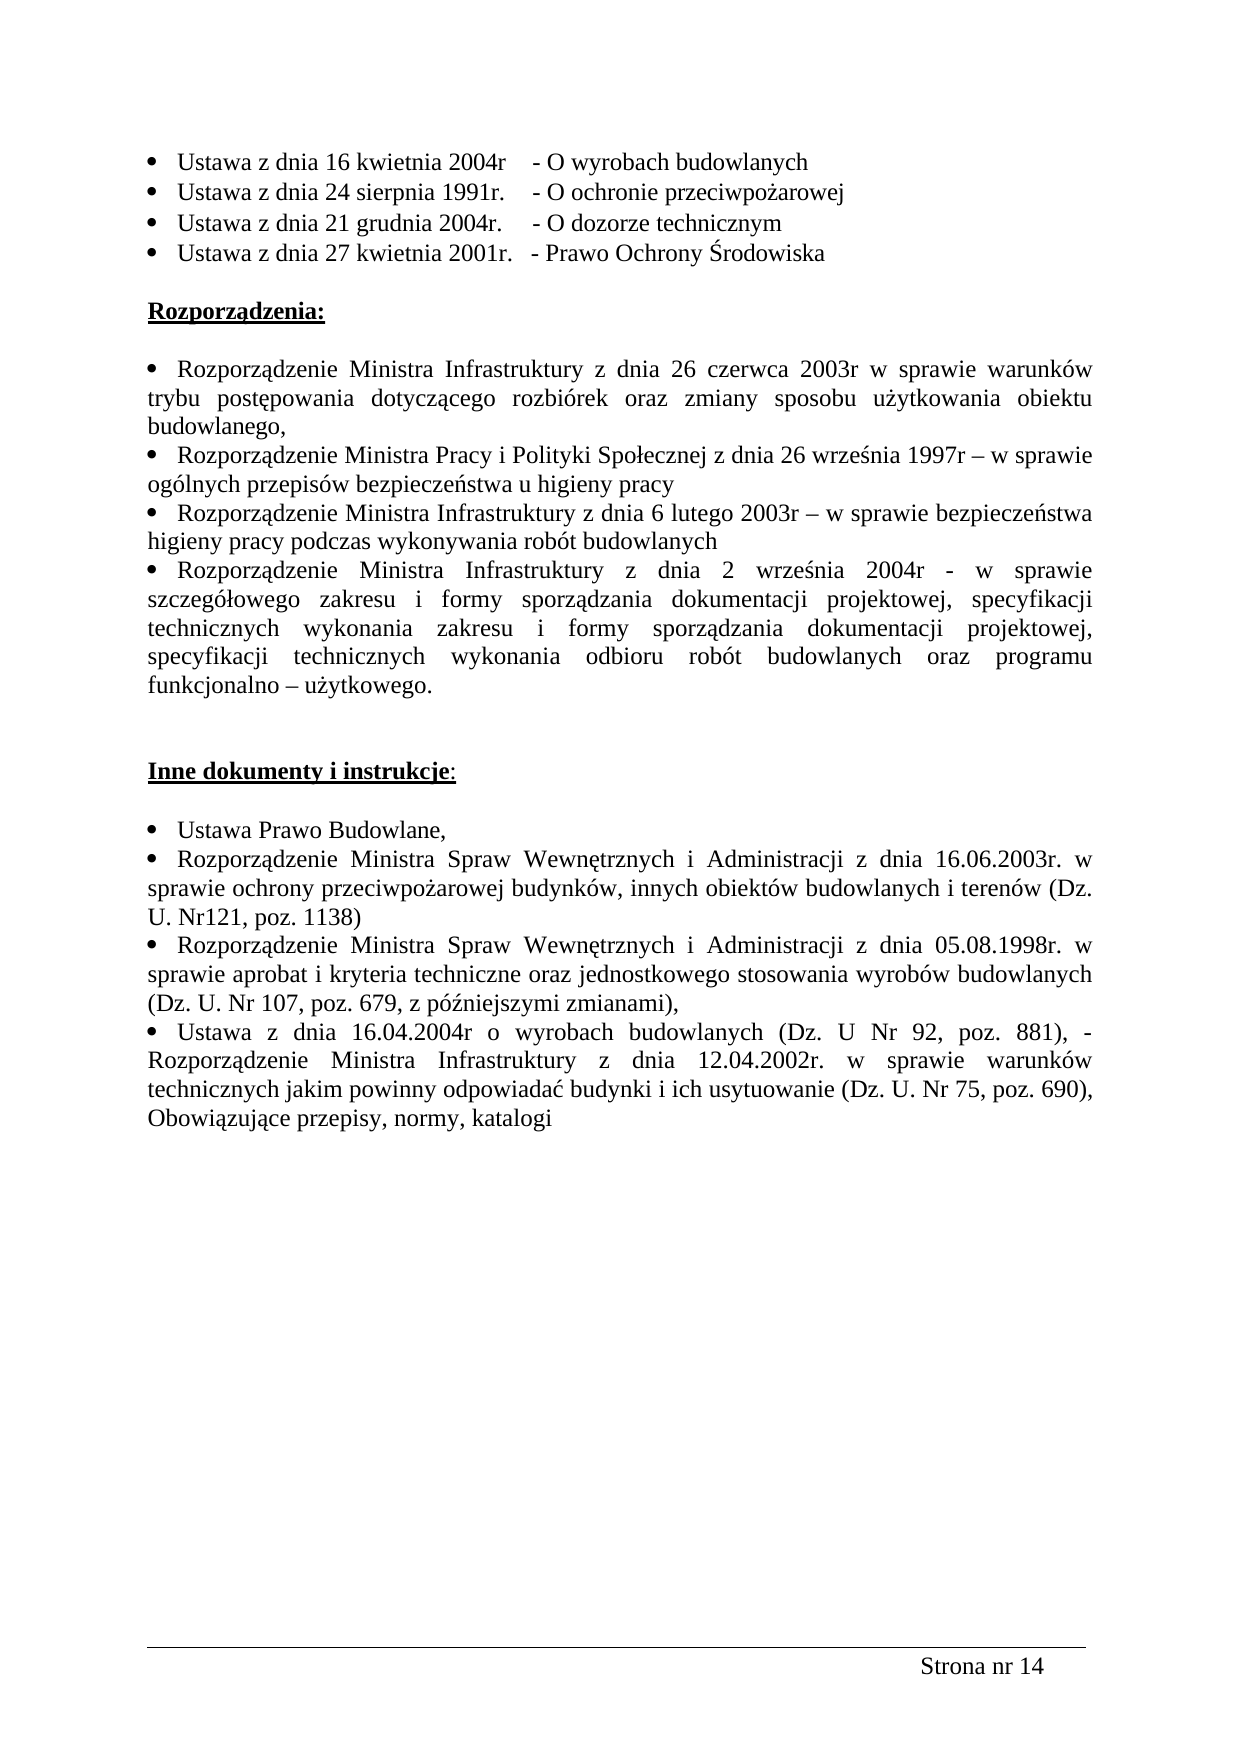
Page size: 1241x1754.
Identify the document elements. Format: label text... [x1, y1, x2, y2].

list Ustawa z dnia 16.04.2004r o wyrobach budowlanych (Dz. U Nr 92, poz. 881), - Rozporządzenie Ministra Infrastruktury z dnia 12.04.2002r. w sprawie warunków technicznych jakim powinny odpowiadać budynki i ich usytuowanie (Dz. U. Nr 75, poz. 690), Obowiązujące przepisy, normy, katalogi [147, 1017, 1093, 1132]
list Ustawa Prawo Budowlane, [147, 814, 1117, 844]
list Ustawa z dnia 21 grudnia 2004r. - O dozorze technicznym [147, 207, 1117, 237]
list Rozporządzenie Ministra Infrastruktury z dnia 26 czerwca 2003r w sprawie warunków trybu postępowania dotyczącego rozbiórek oraz zmiany sposobu użytkowania obiektu budowlanego, [147, 354, 1093, 440]
subtitle Inne dokumenty i instrukcje: [147, 756, 1117, 785]
list Rozporządzenie Ministra Spraw Wewnętrznych i Administracji z dnia 16.06.2003r. w sprawie ochrony przeciwpożarowej budynków, innych obiektów budowlanych i terenów (Dz. U. Nr121, poz. 1138) [147, 844, 1093, 930]
list Ustawa z dnia 16 kwietnia 2004r - O wyrobach budowlanych [147, 147, 1117, 176]
list Rozporządzenie Ministra Pracy i Polityki Społecznej z dnia 26 września 1997r – w sprawie ogólnych przepisów bezpieczeństwa u higieny pracy [147, 440, 1093, 498]
list Ustawa z dnia 27 kwietnia 2001r. - Prawo Ochrony Środowiska [147, 237, 1117, 268]
subtitle Rozporządzenia: [147, 296, 1117, 325]
list Rozporządzenie Ministra Spraw Wewnętrznych i Administracji z dnia 05.08.1998r. w sprawie aprobat i kryteria techniczne oraz jednostkowego stosowania wyrobów budowlanych (Dz. U. Nr 107, poz. 679, z późniejszymi zmianami), [147, 930, 1093, 1017]
list Rozporządzenie Ministra Infrastruktury z dnia 6 lutego 2003r – w sprawie bezpieczeństwa higieny pracy podczas wykonywania robót budowlanych [147, 498, 1093, 555]
list Rozporządzenie Ministra Infrastruktury z dnia 2 września 2004r - w sprawie szczegółowego zakresu i formy sporządzania dokumentacji projektowej, specyfikacji technicznych wykonania zakresu i formy sporządzania dokumentacji projektowej, specyfikacji technicznych wykonania odbioru robót budowlanych oraz programu funkcjonalno – użytkowego. [147, 555, 1093, 699]
list Ustawa z dnia 24 sierpnia 1991r. - O ochronie przeciwpożarowej [147, 176, 1117, 207]
